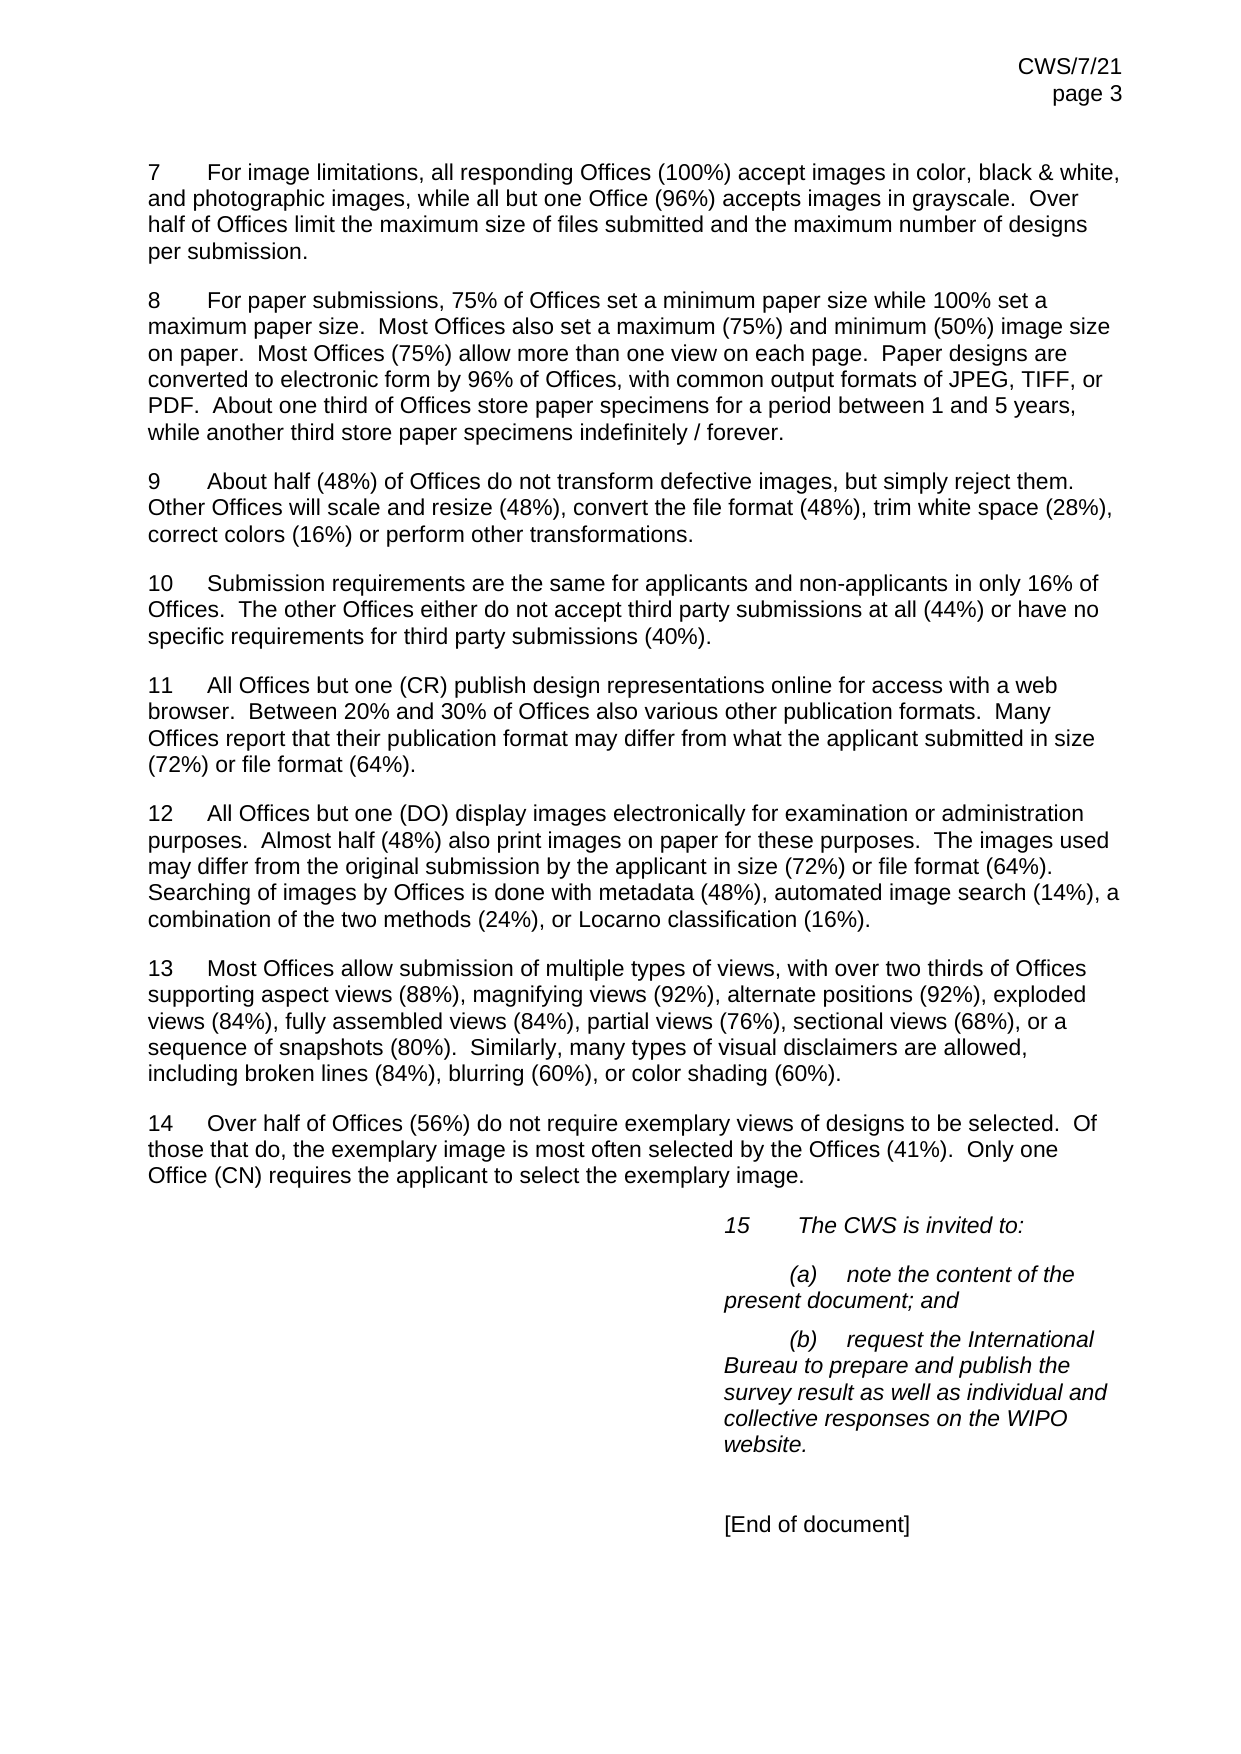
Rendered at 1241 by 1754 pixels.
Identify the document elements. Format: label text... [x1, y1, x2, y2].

list The CWS is invited to: [724, 1212, 1122, 1238]
text Over half of Offices (56%) do not require exemplary views of designs to be selected. Of those that do, the exemplary image is most often selected by the Offices (41%). Only one Office (CN) requires the applicant to select the exemplary image. [148, 1109, 1122, 1189]
text About half (48%) of Offices do not transform defective images, but simply reject them. Other Offices will scale and resize (48%), convert the file format (48%), trim white space (28%), correct colors (16%) or perform other transformations. [148, 468, 1122, 547]
text Most Offices allow submission of multiple types of views, with over two thirds of Offices supporting aspect views (88%), magnifying views (92%), alternate positions (92%), exploded views (84%), fully assembled views (84%), partial views (76%), sectional views (68%), or a sequence of snapshots (80%). Similarly, many types of visual disclaimers are allowed, including broken lines (84%), blurring (60%), or color shading (60%). [148, 955, 1122, 1087]
text (a) note the content of the present document; and [724, 1261, 1122, 1313]
text (b) request the International Bureau to prepare and publish the survey result as well as individual and collective responses on the WIPO website. [724, 1326, 1122, 1458]
text For paper submissions, 75% of Offices set a minimum paper size while 100% set a maximum paper size. Most Offices also set a maximum (75%) and minimum (50%) image size on paper. Most Offices (75%) allow more than one view on each page. Paper designs are converted to electronic form by 96% of Offices, with common output formats of JPEG, TIFF, or PDF. About one third of Offices store paper specimens for a period between 1 and 5 years, while another third store paper specimens indefinitely / forever. [148, 287, 1122, 445]
text For image limitations, all responding Offices (100%) accept images in color, black & white, and photographic images, while all but one Office (96%) accepts images in grayscale. Over half of Offices limit the maximum size of files submitted and the maximum number of designs per submission. [148, 158, 1122, 264]
text All Offices but one (CR) publish design representations online for access with a web browser. Between 20% and 30% of Offices also various other publication formats. Many Offices report that their publication format may differ from what the applicant submitted in size (72%) or file format (64%). [148, 672, 1122, 777]
text All Offices but one (DO) display images electronically for examination or administration purposes. Almost half (48%) also print images on paper for these purposes. The images used may differ from the original submission by the applicant in size (72%) or file format (64%). Searching of images by Offices is done with metadata (48%), automated image search (14%), a combination of the two methods (24%), or Locarno classification (16%). [148, 800, 1122, 932]
text [End of document] [724, 1511, 1122, 1537]
text Submission requirements are the same for applicants and non-applicants in only 16% of Offices. The other Offices either do not accept third party submissions at all (44%) or have no specific requirements for third party submissions (40%). [148, 570, 1122, 649]
